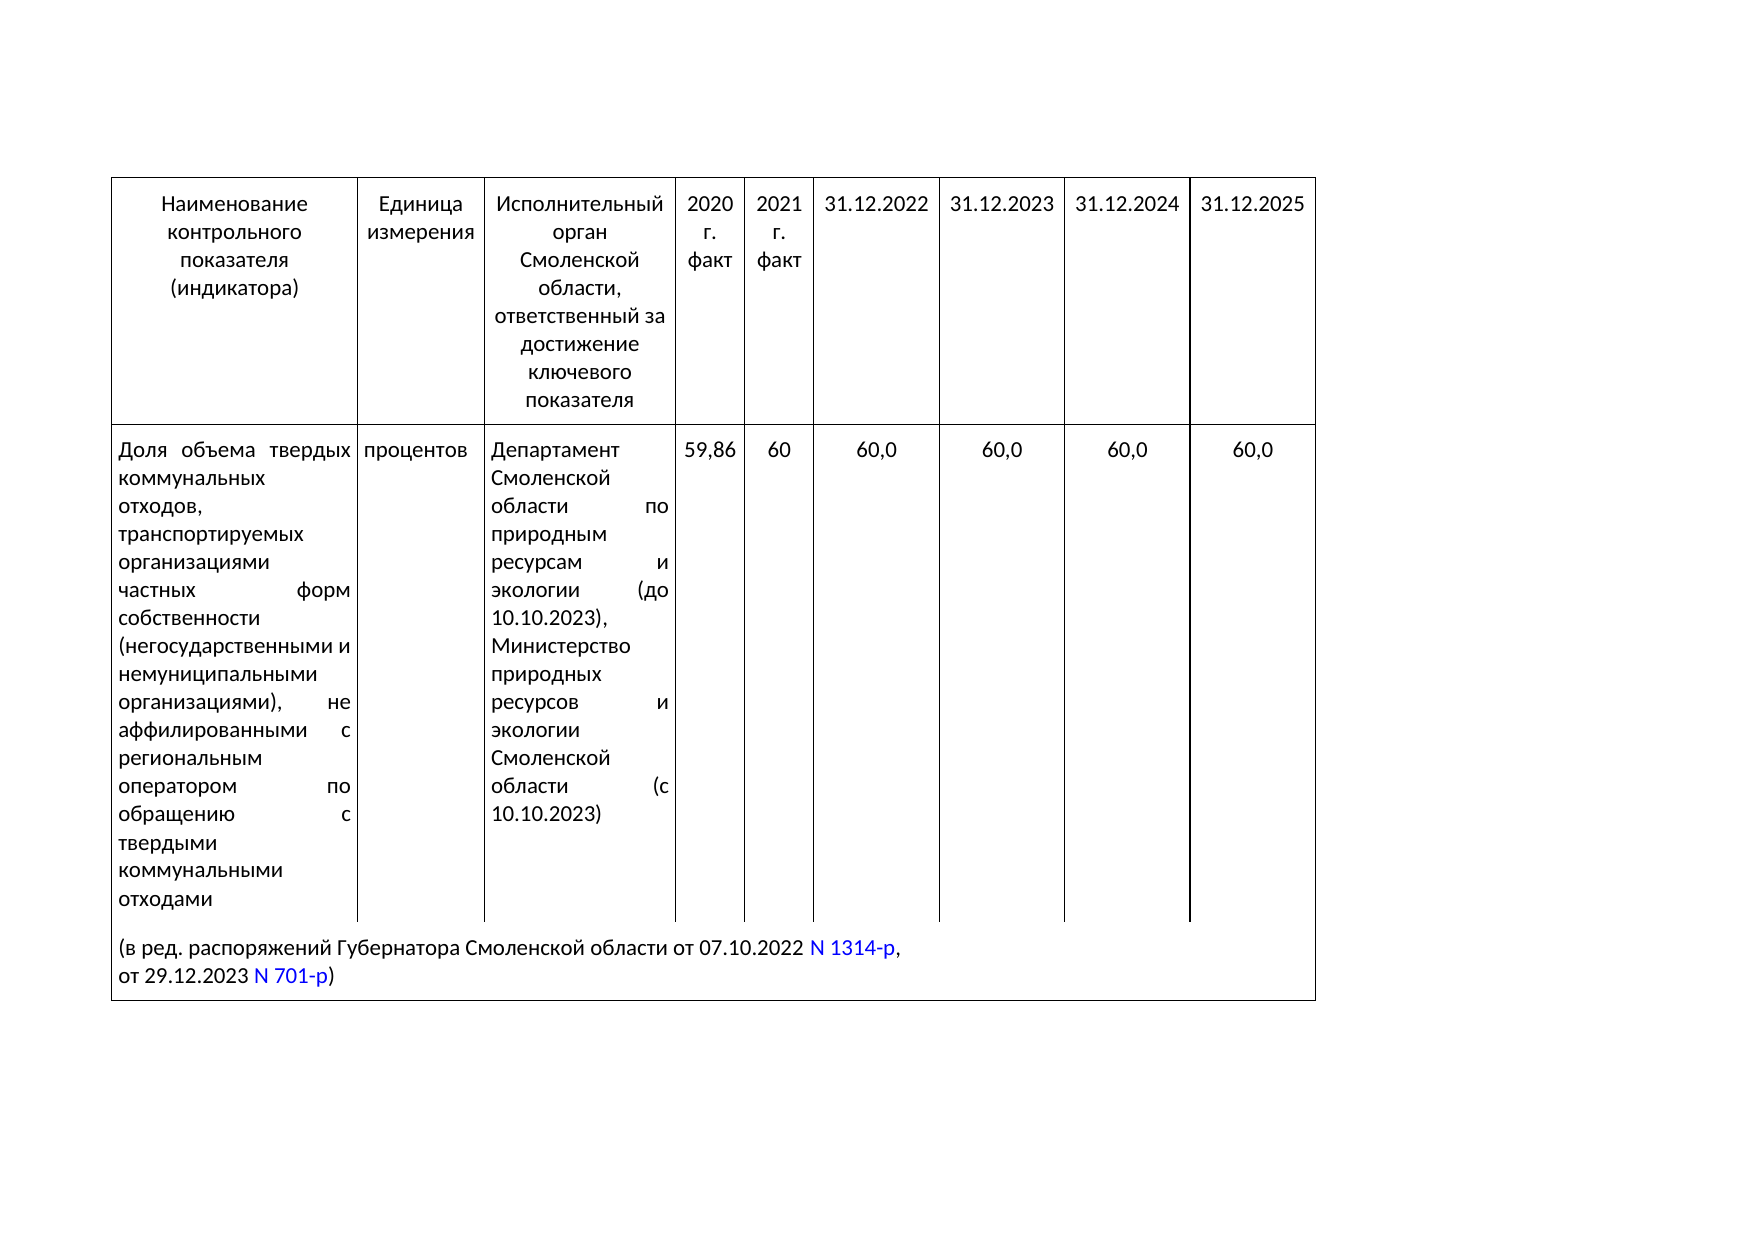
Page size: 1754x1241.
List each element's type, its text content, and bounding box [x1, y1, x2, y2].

table_cell процентов [358, 425, 484, 922]
table_header 31.12.2023 [940, 178, 1064, 424]
table_header Единица измерения [358, 178, 484, 424]
table_cell 59,86 [676, 425, 744, 922]
table_header 31.12.2025 [1191, 178, 1315, 424]
table_cell 60,0 [940, 425, 1064, 922]
table_header Наименование контрольного показателя (индикатора) [112, 178, 357, 424]
table_header Исполнительный орган Смоленской области, ответственный за достижение ключевого показателя [485, 178, 675, 424]
table_cell Департамент Смоленской области по природным ресурсам и экологии (до 10.10.2023), Министерство природных ресурсов и экологии Смоленской области (с 10.10.2023) [485, 425, 675, 922]
table_header 2021 г. факт [745, 178, 813, 424]
table_cell (в ред. распоряжений Губернатора Смоленской области от 07.10.2022 N 1314-р, от 29.12.2023 N 701-р) [112, 922, 1315, 999]
table_header 2020 г. факт [676, 178, 744, 424]
table_cell 60,0 [1065, 425, 1189, 922]
table_header 31.12.2022 [814, 178, 939, 424]
table_cell 60,0 [1191, 425, 1315, 922]
table_cell Доля объема твердых коммунальных отходов, транспортируемых организациями частных форм собственности (негосударственными и немуниципальными организациями), не аффилированными с региональным оператором по обращению с твердыми коммунальными отходами [112, 425, 357, 922]
table_cell 60 [745, 425, 813, 922]
table_header 31.12.2024 [1065, 178, 1189, 424]
table_cell 60,0 [814, 425, 939, 922]
